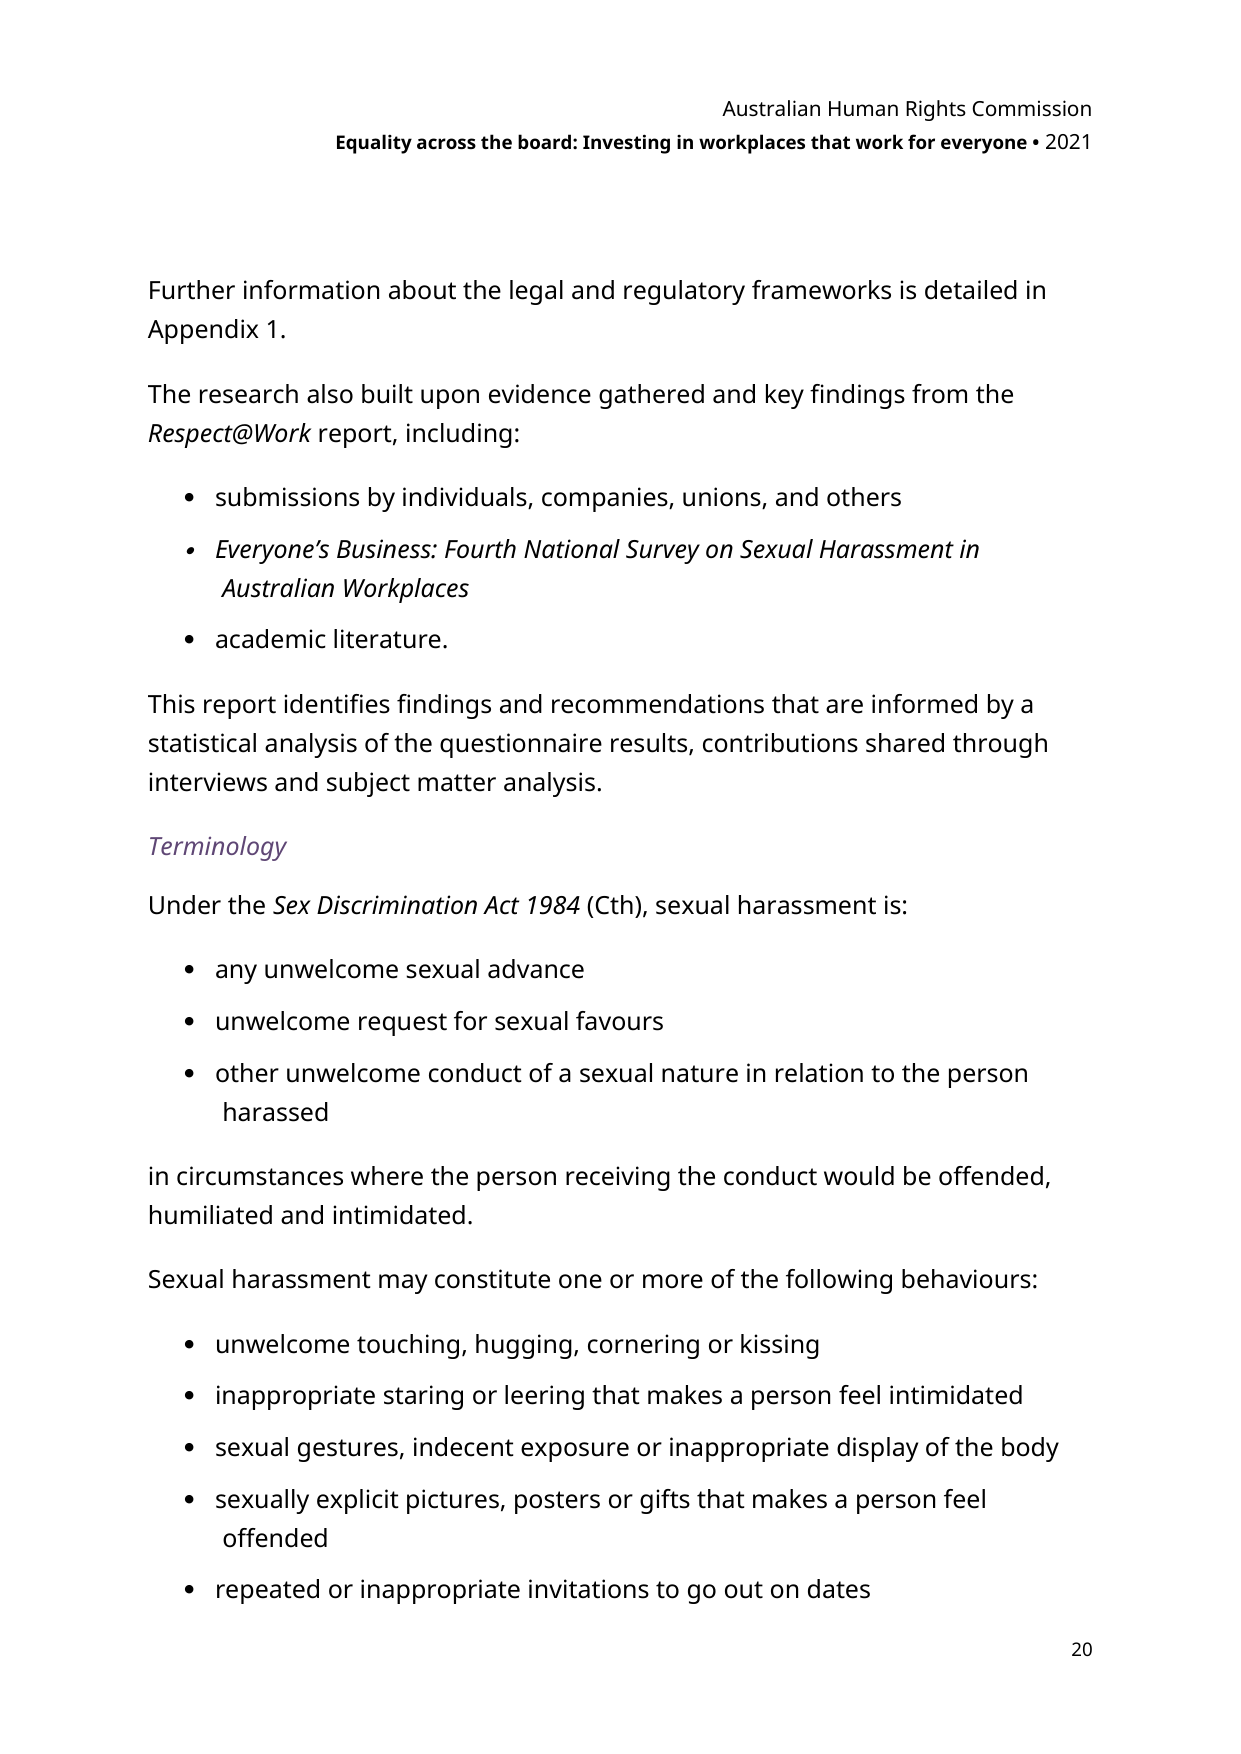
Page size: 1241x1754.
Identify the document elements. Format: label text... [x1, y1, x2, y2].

list unwelcome touching, hugging, cornering or kissing [185, 1326, 1092, 1360]
list academic literature. [185, 622, 1092, 656]
list any unwelcome sexual advance [185, 952, 1092, 986]
list inappropriate staring or leering that makes a person feel intimidated [185, 1378, 1092, 1412]
list unwelcome request for sexual favours [185, 1004, 1092, 1038]
subtitle Terminology [148, 829, 1092, 863]
list sexual gestures, indecent exposure or inappropriate display of the body [185, 1429, 1092, 1464]
list repeated or inappropriate invitations to go out on dates [185, 1572, 1092, 1606]
list other unwelcome conduct of a sexual nature in relation to the person harassed [185, 1055, 1092, 1129]
list submissions by individuals, companies, unions, and others [185, 480, 1092, 514]
text Sexual harassment may constitute one or more of the following behaviours: [148, 1262, 1092, 1296]
list Everyone’s Business: Fourth National Survey on Sexual Harassment in Australian Workplaces [185, 531, 1092, 604]
list sexually explicit pictures, posters or gifts that makes a person feel offended [185, 1481, 1092, 1554]
text Under the Sex Discrimination Act 1984 (Cth), sexual harassment is: [148, 888, 1092, 922]
text Further information about the legal and regulatory frameworks is detailed in Appendix 1. [148, 273, 1092, 346]
text This report identifies findings and recommendations that are informed by a statistical analysis of the questionnaire results, contributions shared through interviews and subject matter analysis. [148, 686, 1092, 799]
text in circumstances where the person receiving the conduct would be offended, humiliated and intimidated. [148, 1159, 1092, 1232]
text The research also built upon evidence gathered and key findings from the Respect@Work report, including: [148, 376, 1092, 449]
